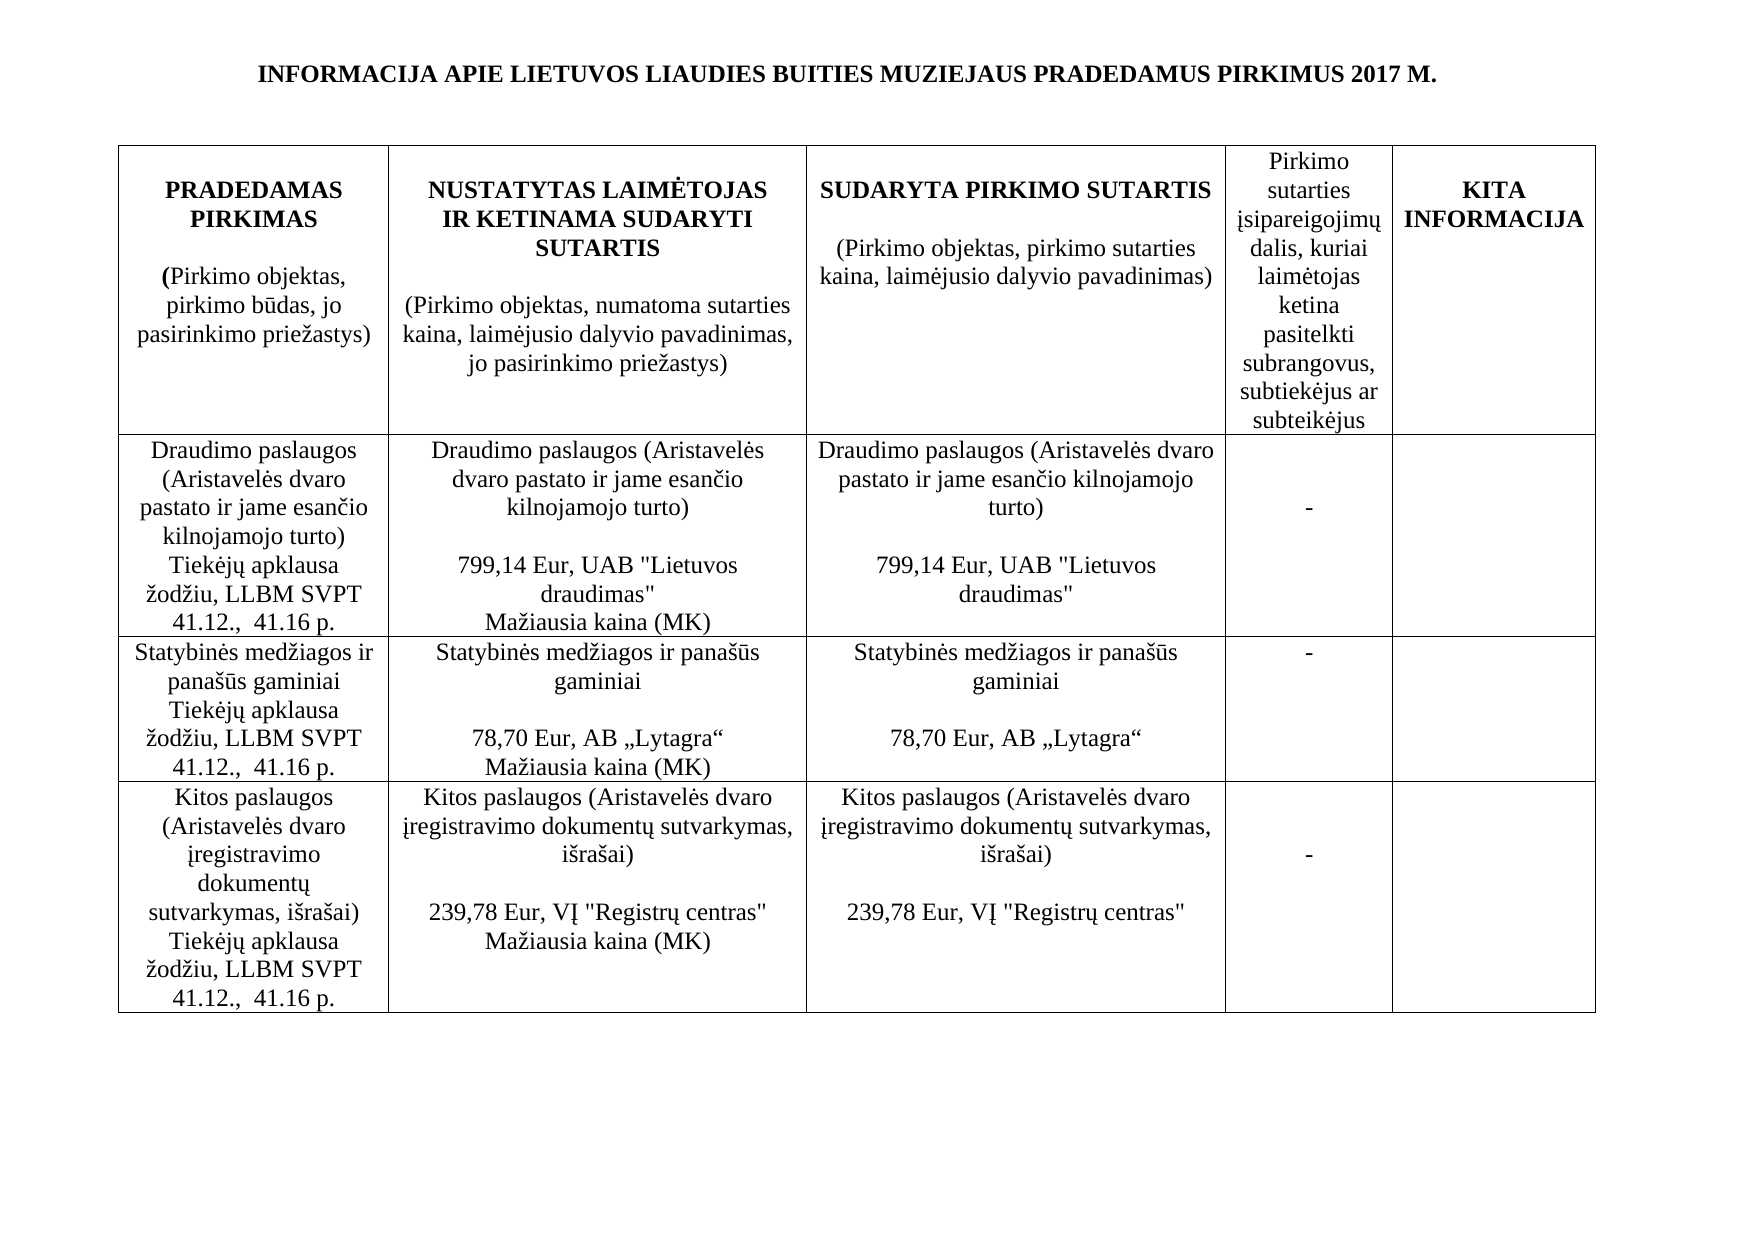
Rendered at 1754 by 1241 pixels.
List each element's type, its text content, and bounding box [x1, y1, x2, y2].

table_cell Draudimo paslaugos (Aristavelės dvaro pastato ir jame esančio kilnojamojo turto) 799,14 Eur, UAB "Lietuvos draudimas" [807, 435, 1225, 636]
table_cell Kitos paslaugos (Aristavelės dvaro įregistravimo dokumentų sutvarkymas, išrašai) 239,78 Eur, VĮ "Registrų centras" [807, 782, 1225, 1012]
table_cell [1393, 637, 1595, 781]
text INFORMACIJA APIE LIETUVOS LIAUDIES BUITIES MUZIEJAUS PRADEDAMUS PIRKIMUS 2017 M. [118, 59, 1577, 88]
table_cell Draudimo paslaugos (Aristavelės dvaro pastato ir jame esančio kilnojamojo turto) 799,14 Eur, UAB "Lietuvos draudimas" Mažiausia kaina (MK) [389, 435, 806, 636]
table_header KITA INFORMACIJA [1393, 146, 1595, 434]
table_cell Draudimo paslaugos (Aristavelės dvaro pastato ir jame esančio kilnojamojo turto) Tiekėjų apklausa žodžiu, LLBM SVPT 41.12., 41.16 p. [119, 435, 388, 636]
table_cell Statybinės medžiagos ir panašūs gaminiai 78,70 Eur, AB „Lytagra“ [807, 637, 1225, 781]
table_cell - [1226, 435, 1392, 636]
table_cell [1393, 782, 1595, 1012]
table_header PRADEDAMAS PIRKIMAS (Pirkimo objektas, pirkimo būdas, jo pasirinkimo priežastys) [119, 146, 388, 434]
table_cell [1393, 435, 1595, 636]
table_header NUSTATYTAS LAIMĖTOJAS IR KETINAMA SUDARYTI SUTARTIS (Pirkimo objektas, numatoma sutarties kaina, laimėjusio dalyvio pavadinimas, jo pasirinkimo priežastys) [389, 146, 806, 434]
table_header Pirkimo sutarties įsipareigojimų dalis, kuriai laimėtojas ketina pasitelkti subrangovus, subtiekėjus ar subteikėjus [1226, 146, 1392, 434]
table_cell - [1226, 637, 1392, 781]
table_cell Kitos paslaugos (Aristavelės dvaro įregistravimo dokumentų sutvarkymas, išrašai) 239,78 Eur, VĮ "Registrų centras" Mažiausia kaina (MK) [389, 782, 806, 1012]
table_cell Kitos paslaugos (Aristavelės dvaro įregistravimo dokumentų sutvarkymas, išrašai) Tiekėjų apklausa žodžiu, LLBM SVPT 41.12., 41.16 p. [119, 782, 388, 1012]
table_header SUDARYTA PIRKIMO SUTARTIS (Pirkimo objektas, pirkimo sutarties kaina, laimėjusio dalyvio pavadinimas) [807, 146, 1225, 434]
table_cell Statybinės medžiagos ir panašūs gaminiai 78,70 Eur, AB „Lytagra“ Mažiausia kaina (MK) [389, 637, 806, 781]
table_cell Statybinės medžiagos ir panašūs gaminiai Tiekėjų apklausa žodžiu, LLBM SVPT 41.12., 41.16 p. [119, 637, 388, 781]
table_cell - [1226, 782, 1392, 1012]
